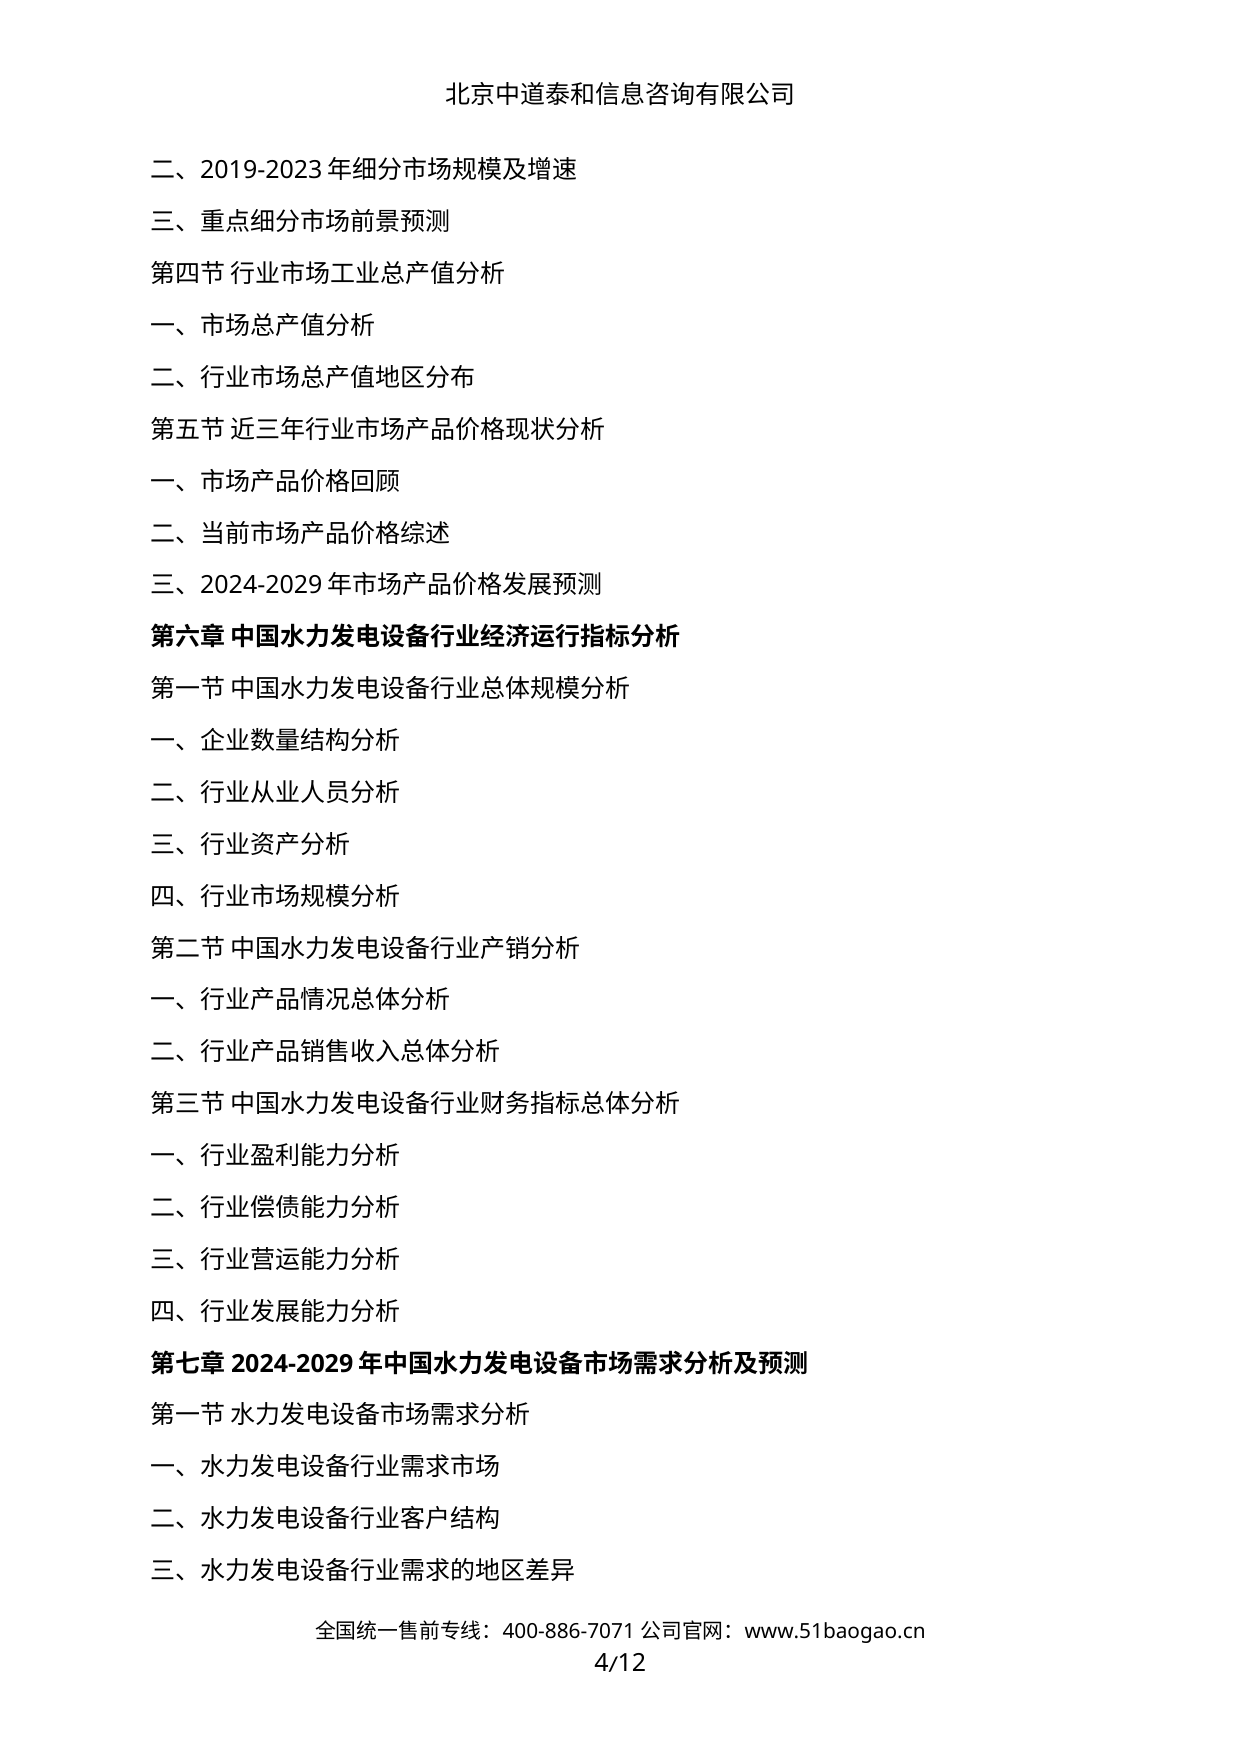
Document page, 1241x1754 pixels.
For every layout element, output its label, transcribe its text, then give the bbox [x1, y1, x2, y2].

text 一、市场总产值分析 [150, 306, 1090, 342]
text 三、2024-2029年市场产品价格发展预测 [150, 565, 1090, 601]
text 一、行业盈利能力分析 [150, 1136, 1090, 1172]
text 三、行业资产分析 [150, 824, 1090, 861]
text 二、行业从业人员分析 [150, 772, 1090, 809]
text 第四节 行业市场工业总产值分析 [150, 254, 1090, 290]
text 二、2019-2023年细分市场规模及增速 [150, 150, 1090, 186]
text 第五节 近三年行业市场产品价格现状分析 [150, 409, 1090, 446]
text 三、水力发电设备行业需求的地区差异 [150, 1551, 1090, 1587]
text 二、行业偿债能力分析 [150, 1187, 1090, 1224]
text 四、行业市场规模分析 [150, 876, 1090, 912]
text 三、重点细分市场前景预测 [150, 202, 1090, 238]
text 一、企业数量结构分析 [150, 721, 1090, 757]
text 三、行业营运能力分析 [150, 1239, 1090, 1276]
text 二、行业市场总产值地区分布 [150, 357, 1090, 394]
text 第一节 中国水力发电设备行业总体规模分析 [150, 669, 1090, 705]
text 四、行业发展能力分析 [150, 1291, 1090, 1327]
text 第六章 中国水力发电设备行业经济运行指标分析 [150, 617, 1090, 653]
text 二、行业产品销售收入总体分析 [150, 1032, 1090, 1068]
text 一、市场产品价格回顾 [150, 461, 1090, 497]
text 第二节 中国水力发电设备行业产销分析 [150, 928, 1090, 964]
text 二、水力发电设备行业客户结构 [150, 1499, 1090, 1535]
text 第七章 2024-2029年中国水力发电设备市场需求分析及预测 [150, 1343, 1090, 1379]
text 一、水力发电设备行业需求市场 [150, 1447, 1090, 1483]
text 一、行业产品情况总体分析 [150, 980, 1090, 1016]
text 二、当前市场产品价格综述 [150, 513, 1090, 549]
text 第三节 中国水力发电设备行业财务指标总体分析 [150, 1084, 1090, 1120]
text 第一节 水力发电设备市场需求分析 [150, 1395, 1090, 1431]
